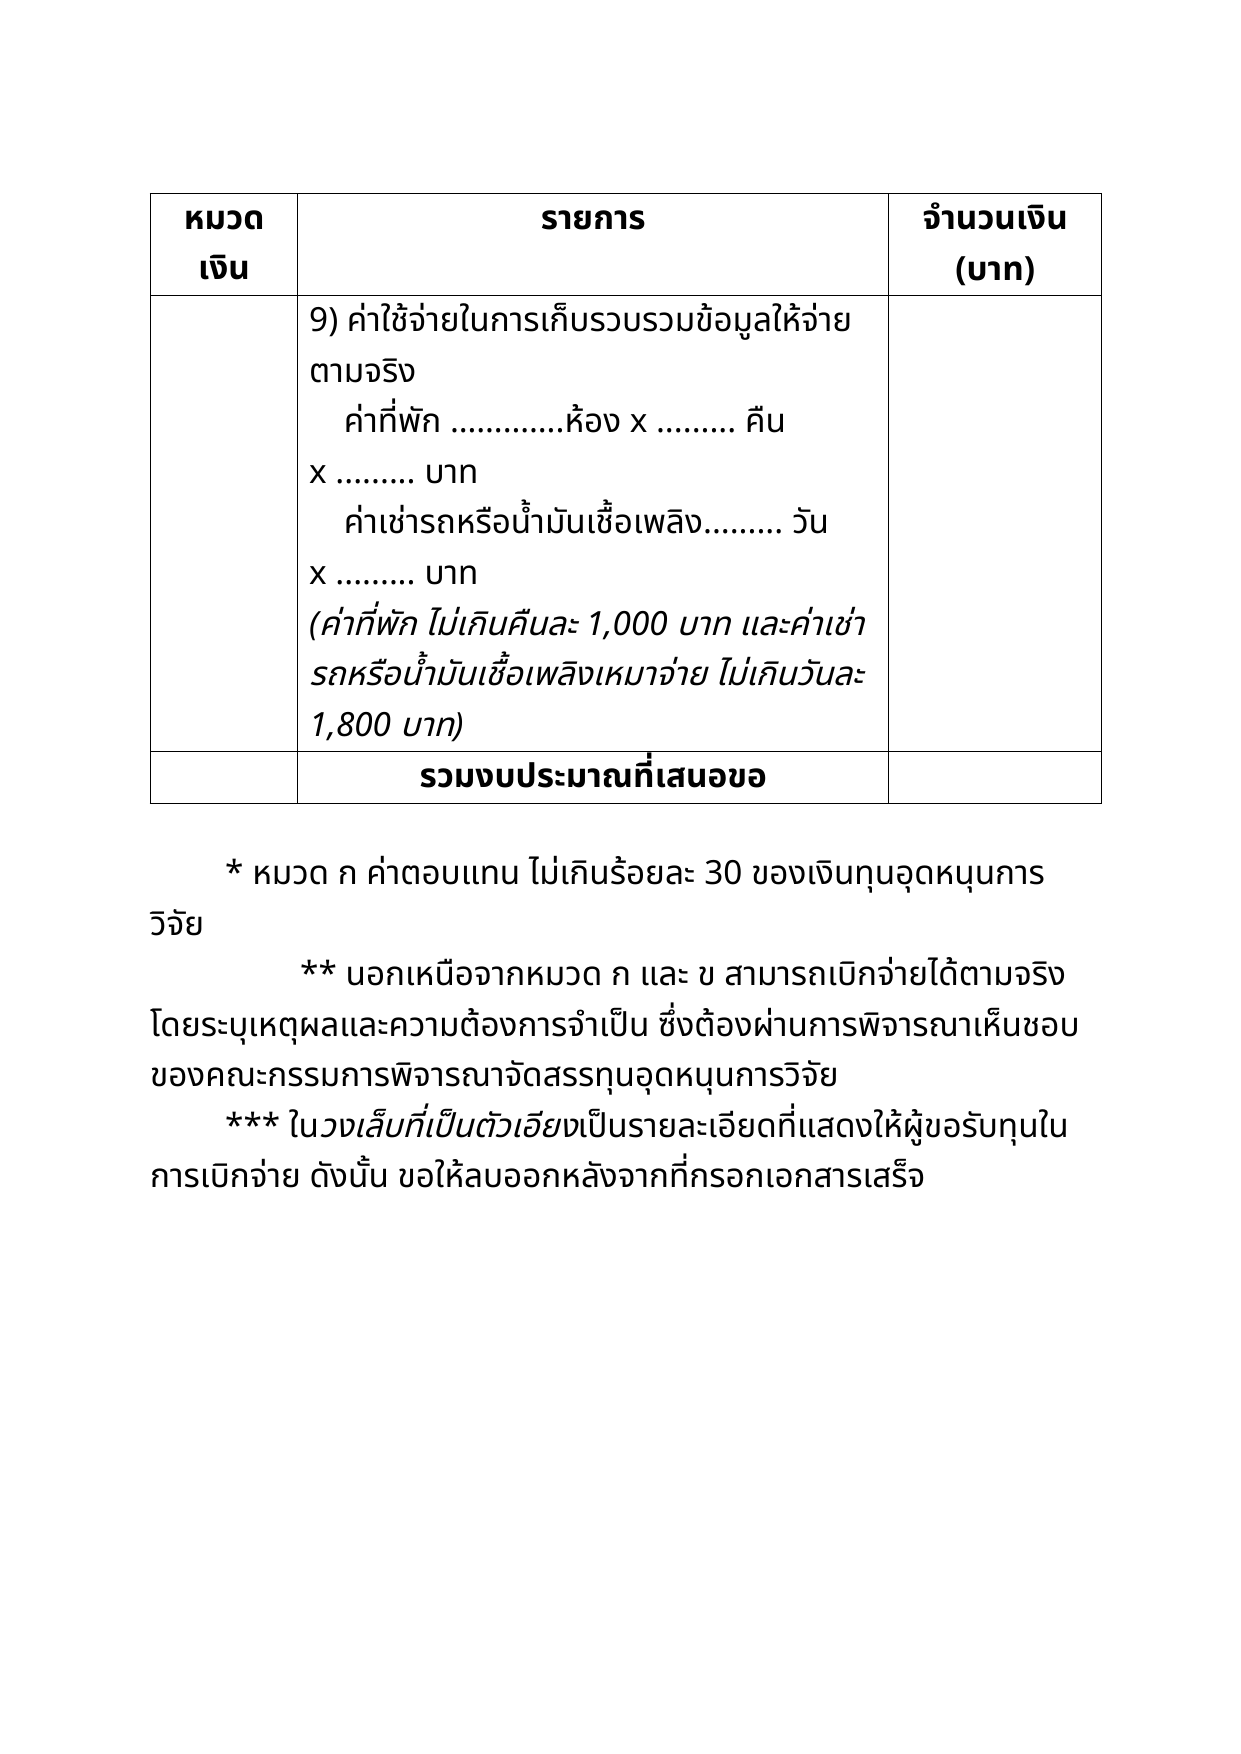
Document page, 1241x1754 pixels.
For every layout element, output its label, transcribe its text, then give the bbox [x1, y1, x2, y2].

table_cell [889, 752, 1101, 803]
table_header หมวดเงิน [151, 194, 297, 295]
table_header รายการ [298, 194, 888, 295]
table_cell 9) ค่าใช้จ่ายในการเก็บรวบรวมข้อมูลให้จ่ายตามจริง ค่าที่พัก ………….ห้อง x ......... คืน x ......... บาท ค่าเช่ารถหรือน้ำมันเชื้อเพลิง......... วัน x ......... บาท (ค่าที่พัก ไม่เกินคืนละ 1,000 บาท และค่าเช่ารถหรือน้ำมันเชื้อเพลิงเหมาจ่าย ไม่เกินวันละ 1,800 บาท) [298, 296, 888, 751]
table_cell รวมงบประมาณที่เสนอขอ [298, 752, 888, 803]
table_cell [151, 296, 297, 751]
text ** นอกเหนือจากหมวด ก และ ข สามารถเบิกจ่ายได้ตามจริง โดยระบุเหตุผลและความต้องการจำเป็น ซึ่งต้องผ่านการพิจารณาเห็นชอบของคณะกรรมการพิจารณาจัดสรรทุนอุดหนุนการวิจัย [150, 950, 1090, 1102]
table_cell [889, 296, 1101, 751]
table_header จำนวนเงิน (บาท) [889, 194, 1101, 295]
text * หมวด ก ค่าตอบแทน ไม่เกินร้อยละ 30 ของเงินทุนอุดหนุนการวิจัย [150, 849, 1090, 950]
table_cell [151, 752, 297, 803]
text *** ในวงเล็บที่เป็นตัวเอียงเป็นรายละเอียดที่แสดงให้ผู้ขอรับทุนในการเบิกจ่าย ดังนั้น ขอให้ลบออกหลังจากที่กรอกเอกสารเสร็จ [150, 1102, 1090, 1203]
